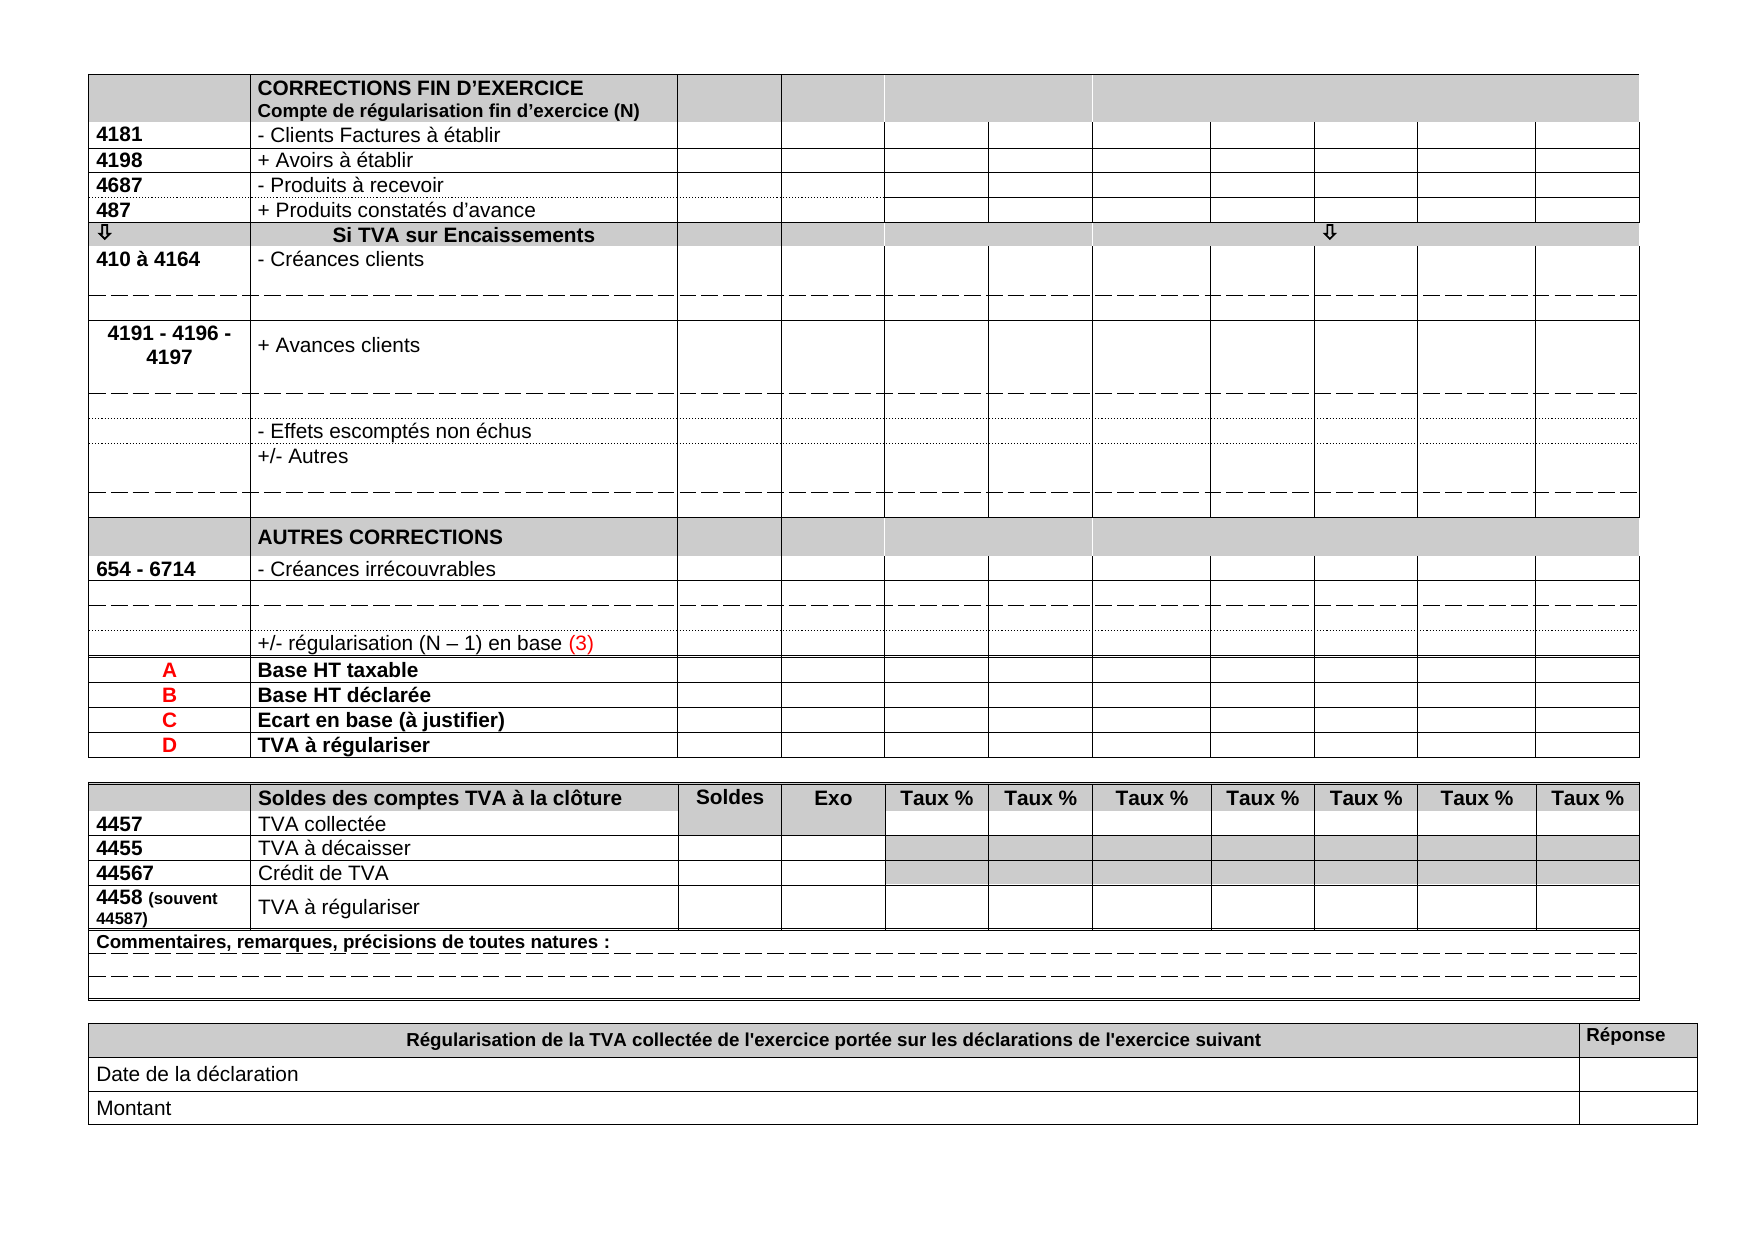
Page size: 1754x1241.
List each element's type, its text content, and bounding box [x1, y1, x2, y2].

table_cell [1536, 468, 1639, 492]
table_cell [782, 321, 884, 368]
table_cell [1093, 492, 1210, 517]
table_cell [1210, 223, 1314, 246]
table_cell [988, 223, 1092, 246]
table_cell [1418, 321, 1535, 368]
table_cell [989, 122, 1092, 148]
table_cell [1211, 369, 1314, 393]
table_cell [89, 630, 250, 655]
table_cell [1093, 708, 1210, 731]
table_cell [1314, 223, 1417, 246]
table_cell [1211, 122, 1314, 148]
table_cell [1315, 556, 1417, 580]
table_cell [1315, 246, 1417, 270]
table_cell [782, 418, 884, 443]
table_cell [1418, 492, 1535, 517]
table_cell [782, 658, 884, 682]
table_cell [1580, 1058, 1697, 1091]
table_cell [1536, 198, 1639, 222]
table_cell [1093, 518, 1210, 556]
table_cell [885, 581, 988, 605]
table_cell [1315, 683, 1417, 707]
table_cell Ecart en base (à justifier) [251, 708, 677, 731]
table_cell [1211, 246, 1314, 270]
table_cell [885, 149, 988, 172]
table_cell [1418, 581, 1535, 605]
table_cell [1418, 468, 1535, 492]
table_cell [1211, 468, 1314, 492]
table_cell [1418, 198, 1535, 222]
table_cell [782, 173, 884, 197]
table_cell [1093, 836, 1211, 860]
table_cell [678, 122, 781, 148]
table_cell [782, 468, 884, 492]
table_cell [1536, 630, 1639, 655]
table_cell [885, 708, 988, 731]
table_cell [1315, 886, 1417, 928]
table_cell [1418, 173, 1535, 197]
table_cell [1211, 581, 1314, 605]
table_cell [1211, 295, 1314, 319]
table_cell [678, 630, 781, 655]
table_cell [1093, 811, 1211, 835]
table_cell [678, 270, 781, 294]
table_cell [782, 811, 885, 835]
table_cell [885, 630, 988, 655]
table_cell [989, 295, 1092, 319]
table_cell [1093, 630, 1210, 655]
table_cell [1536, 418, 1639, 443]
table_cell [89, 393, 250, 418]
table_cell [1315, 733, 1417, 757]
table_cell +/- Autres [251, 443, 677, 468]
table_cell [989, 393, 1092, 418]
table_header Taux % [1212, 785, 1314, 811]
table_cell 487 [89, 197, 250, 222]
table_header Taux % [1315, 785, 1417, 811]
table_cell [1211, 658, 1314, 682]
table_cell [1418, 418, 1535, 443]
table_cell [1093, 270, 1210, 294]
table_cell [678, 683, 781, 707]
table_cell [989, 149, 1092, 172]
table_cell [1537, 861, 1639, 884]
table_cell + Produits constatés d’avance [251, 197, 677, 222]
table_cell [1536, 122, 1639, 148]
table_cell [885, 223, 988, 246]
table_cell [1315, 811, 1417, 835]
table_cell [885, 198, 988, 222]
table_cell [678, 197, 781, 222]
table_cell TVA à décaisser [251, 836, 678, 860]
table_cell [989, 556, 1092, 580]
table_cell [679, 861, 781, 884]
table_cell [1315, 198, 1417, 222]
table_cell [1315, 122, 1417, 148]
table_cell [989, 443, 1092, 468]
table_cell [1417, 223, 1536, 246]
table_cell Crédit de TVA [251, 861, 678, 884]
table_cell [782, 223, 884, 246]
table_cell [1536, 270, 1639, 294]
table_cell [782, 270, 884, 294]
table_cell [885, 270, 988, 294]
table_cell [886, 861, 988, 884]
table_cell - Créances irrécouvrables [251, 556, 677, 580]
table_cell [1093, 683, 1210, 707]
table_cell - Créances clients [251, 246, 677, 270]
table_cell [678, 418, 781, 443]
table_cell [679, 836, 781, 860]
table_cell [678, 518, 781, 556]
table_cell [1211, 708, 1314, 731]
table_cell TVA à régulariser [251, 733, 677, 757]
table_cell [1417, 75, 1536, 122]
table_cell [1536, 518, 1639, 556]
table_cell [885, 443, 988, 468]
table_cell [1418, 393, 1535, 418]
table_cell [885, 321, 988, 368]
table_cell [89, 75, 250, 122]
table_cell [1536, 295, 1639, 319]
table_header Taux % [1418, 785, 1536, 811]
table_cell [885, 173, 988, 197]
table_cell [989, 836, 1092, 860]
table_cell [989, 811, 1092, 835]
table_cell [885, 658, 988, 682]
table_cell [1211, 270, 1314, 294]
table_cell A [89, 658, 250, 682]
table_cell [1212, 886, 1314, 928]
table_cell + Avoirs à établir [251, 149, 677, 172]
table_cell [1093, 122, 1210, 148]
table_cell [1211, 418, 1314, 443]
table_cell [1418, 708, 1535, 731]
table_cell [989, 198, 1092, 222]
table_cell [1212, 811, 1314, 835]
table_cell [1536, 708, 1639, 731]
table_cell [885, 683, 988, 707]
table_cell [1315, 418, 1417, 443]
table_cell [782, 605, 884, 630]
table_cell [989, 246, 1092, 270]
table_cell [886, 811, 988, 835]
table_cell [678, 295, 781, 319]
table_cell [251, 581, 677, 605]
table_cell [89, 369, 250, 393]
table_cell [678, 223, 781, 246]
table_cell [89, 295, 250, 319]
table_cell [1093, 75, 1210, 122]
table_cell [1315, 443, 1417, 468]
table_cell [1315, 270, 1417, 294]
table_cell [989, 492, 1092, 517]
table_cell [1211, 443, 1314, 468]
table_cell [1211, 492, 1314, 517]
table_cell [1536, 149, 1639, 172]
table_cell [1536, 605, 1639, 630]
table_cell [1536, 443, 1639, 468]
table_cell [678, 321, 781, 368]
table_cell [782, 393, 884, 418]
table_cell [988, 518, 1092, 556]
table_cell [782, 295, 884, 319]
table_cell [1536, 246, 1639, 270]
table_cell [1536, 223, 1639, 246]
table_cell [1418, 836, 1536, 860]
table_cell [89, 443, 250, 468]
table_cell [678, 708, 781, 731]
table_cell [989, 369, 1092, 393]
table_cell [1210, 518, 1314, 556]
table_cell [1537, 886, 1639, 928]
table_cell [1211, 605, 1314, 630]
table_cell Commentaires, remarques, précisions de toutes natures : [89, 931, 1639, 953]
table_cell [1315, 658, 1417, 682]
table_cell 4455 [89, 836, 250, 860]
table_cell [988, 75, 1092, 122]
table_cell [89, 223, 250, 246]
table_cell 44567 [89, 861, 250, 884]
table_cell 4457 [89, 811, 250, 835]
table_cell [678, 733, 781, 757]
table_cell [678, 369, 781, 393]
table_cell [1211, 733, 1314, 757]
table_cell [1315, 321, 1417, 368]
table_header Taux % [886, 785, 988, 811]
table_cell [989, 886, 1092, 928]
table_cell [678, 658, 781, 682]
table_cell [782, 581, 884, 605]
table_cell +/- régularisation (N – 1) en base (3) [251, 630, 677, 655]
table_cell [1536, 173, 1639, 197]
table_cell [1418, 270, 1535, 294]
table_cell [1093, 468, 1210, 492]
table_cell [1536, 321, 1639, 368]
table_cell [1093, 173, 1210, 197]
table_cell [1211, 149, 1314, 172]
table_cell [1536, 581, 1639, 605]
table_cell [678, 492, 781, 517]
table_cell [1418, 149, 1535, 172]
table_cell [1418, 369, 1535, 393]
table_cell [678, 149, 781, 172]
table_cell [782, 492, 884, 517]
table_cell TVA collectée [251, 811, 678, 835]
table_cell [885, 246, 988, 270]
table_cell [782, 149, 884, 172]
table_cell [1418, 811, 1536, 835]
table_cell [1537, 811, 1639, 835]
table_cell Si TVA sur Encaissements [251, 223, 677, 246]
table_header Exo [782, 785, 885, 811]
table_cell [885, 605, 988, 630]
table_cell [989, 468, 1092, 492]
table_cell [1315, 708, 1417, 731]
table_cell [1211, 198, 1314, 222]
table_cell [989, 861, 1092, 884]
table_cell [89, 953, 1639, 976]
table_cell 4181 [89, 122, 250, 148]
table_cell [1537, 836, 1639, 860]
table_cell [1315, 492, 1417, 517]
table_cell [782, 630, 884, 655]
table_cell [1315, 149, 1417, 172]
table_cell [989, 658, 1092, 682]
table_cell [1211, 683, 1314, 707]
table_cell [1418, 295, 1535, 319]
table_cell [782, 518, 884, 556]
table_cell [251, 369, 677, 393]
table_cell - Effets escomptés non échus [251, 418, 677, 443]
table_header Soldes [679, 785, 781, 811]
table_cell [1093, 861, 1211, 884]
table_cell [1093, 393, 1210, 418]
table_cell [251, 492, 677, 517]
table_cell [1093, 886, 1211, 928]
table_cell [989, 270, 1092, 294]
table_cell [1417, 518, 1536, 556]
table_cell [782, 369, 884, 393]
table_cell TVA à régulariser [251, 886, 678, 928]
table_cell [251, 295, 677, 319]
table_cell Base HT taxable [251, 658, 677, 682]
table_cell [678, 173, 781, 197]
table_cell [1580, 1092, 1697, 1124]
table_cell [1093, 369, 1210, 393]
table_cell [1315, 861, 1417, 884]
table_cell [1536, 658, 1639, 682]
table_cell [678, 556, 781, 580]
table_cell D [89, 733, 250, 757]
table_cell [886, 836, 988, 860]
table_cell [678, 468, 781, 492]
table_cell [989, 708, 1092, 731]
table_cell [1536, 733, 1639, 757]
table_cell [1315, 605, 1417, 630]
table_cell [885, 295, 988, 319]
table_cell [1314, 75, 1417, 122]
table_cell [885, 369, 988, 393]
table_cell [1093, 733, 1210, 757]
table_cell [989, 418, 1092, 443]
table_cell [89, 581, 250, 605]
table_cell [885, 468, 988, 492]
table_cell [1315, 630, 1417, 655]
table_cell [885, 122, 988, 148]
table_cell 4458 (souvent 44587) [89, 886, 250, 928]
table_cell [89, 418, 250, 443]
table_cell [89, 492, 250, 517]
table_cell [1093, 556, 1210, 580]
table_cell [782, 708, 884, 731]
table_cell [251, 605, 677, 630]
table_cell 4687 [89, 173, 250, 197]
table_header Régularisation de la TVA collectée de l'exercice portée sur les déclarations de l'exercice suivant [89, 1024, 1579, 1057]
table_cell [678, 581, 781, 605]
table_cell [678, 75, 781, 122]
table_cell [679, 886, 781, 928]
table_cell + Avances clients [251, 321, 677, 368]
table_cell [1418, 443, 1535, 468]
table_cell [1418, 630, 1535, 655]
table_cell [1315, 369, 1417, 393]
table_cell [678, 393, 781, 418]
table_cell [782, 443, 884, 468]
table_cell [885, 75, 988, 122]
table_cell - Clients Factures à établir [251, 122, 677, 148]
table_cell [886, 886, 988, 928]
table_cell AUTRES CORRECTIONS [251, 518, 677, 556]
table_cell [782, 246, 884, 270]
table_cell [1315, 295, 1417, 319]
table_cell [885, 492, 988, 517]
table_cell 410 à 4164 [89, 246, 250, 270]
table_cell [885, 518, 988, 556]
table_cell [1093, 198, 1210, 222]
table_cell CORRECTIONS FIN D’EXERCICE Compte de régularisation fin d’exercice (N) [251, 75, 677, 122]
table_cell [989, 733, 1092, 757]
table_cell Date de la déclaration [89, 1058, 1579, 1091]
table_cell C [89, 708, 250, 731]
table_cell [1418, 861, 1536, 884]
table_cell [1093, 295, 1210, 319]
table_cell [251, 270, 677, 294]
table_cell [89, 468, 250, 492]
table_header Réponse [1580, 1024, 1697, 1057]
table_cell [782, 886, 885, 928]
table_cell [89, 605, 250, 630]
table_cell [1093, 443, 1210, 468]
table_cell [989, 321, 1092, 368]
table_cell [1418, 122, 1535, 148]
table_cell [885, 418, 988, 443]
table_cell [1211, 630, 1314, 655]
table_cell [1093, 658, 1210, 682]
table_cell [782, 122, 884, 148]
table_cell [1211, 321, 1314, 368]
table_cell [1315, 393, 1417, 418]
table_cell [1536, 556, 1639, 580]
table_cell [678, 246, 781, 270]
table_cell [1211, 556, 1314, 580]
table_cell Montant [89, 1092, 1579, 1124]
table_cell [989, 630, 1092, 655]
table_cell [1093, 149, 1210, 172]
table_cell [89, 518, 250, 556]
table_cell [1536, 75, 1639, 122]
table_cell [1418, 556, 1535, 580]
table_cell [1536, 683, 1639, 707]
table_cell [678, 605, 781, 630]
table_cell [989, 605, 1092, 630]
table_cell [251, 468, 677, 492]
table_cell [1418, 683, 1535, 707]
table_cell [1093, 321, 1210, 368]
table_header Taux % [1093, 785, 1211, 811]
table_cell Base HT déclarée [251, 683, 677, 707]
table_cell [782, 683, 884, 707]
table_cell [1315, 836, 1417, 860]
table_cell [782, 836, 885, 860]
table_header Taux % [1537, 785, 1639, 811]
table_cell [1211, 173, 1314, 197]
table_cell [679, 811, 781, 835]
table_header [89, 785, 250, 811]
table_cell [1211, 393, 1314, 418]
table_cell [782, 861, 885, 884]
table_cell 654 - 6714 [89, 556, 250, 580]
table_cell [1093, 581, 1210, 605]
table_cell [678, 443, 781, 468]
table_cell [989, 683, 1092, 707]
table_cell [782, 197, 884, 222]
table_cell 4191 - 4196 - 4197 [89, 321, 250, 368]
table_cell 4198 [89, 149, 250, 172]
table_cell [885, 556, 988, 580]
table_cell [1093, 418, 1210, 443]
table_cell [885, 733, 988, 757]
table_cell [782, 556, 884, 580]
table_cell [885, 393, 988, 418]
table_cell [1536, 492, 1639, 517]
table_cell [1418, 733, 1535, 757]
table_cell [1212, 861, 1314, 884]
table_cell [1314, 518, 1417, 556]
table_cell B [89, 683, 250, 707]
table_cell [1536, 393, 1639, 418]
table_cell [1418, 605, 1535, 630]
table_cell [1093, 246, 1210, 270]
table_cell [89, 270, 250, 294]
table_cell [989, 173, 1092, 197]
table_cell [251, 393, 677, 418]
table_cell [1315, 173, 1417, 197]
table_header Taux % [989, 785, 1092, 811]
table_cell [1212, 836, 1314, 860]
table_cell [1210, 75, 1314, 122]
table_cell [1418, 658, 1535, 682]
table_header Soldes des comptes TVA à la clôture [251, 785, 678, 811]
table_cell [1093, 605, 1210, 630]
table_cell [1418, 886, 1536, 928]
table_cell [989, 581, 1092, 605]
table_cell - Produits à recevoir [251, 173, 677, 197]
table_cell [1418, 246, 1535, 270]
table_cell [1093, 223, 1210, 246]
table_cell [1536, 369, 1639, 393]
table_cell [89, 976, 1639, 998]
table_cell [782, 75, 884, 122]
table_cell [1315, 468, 1417, 492]
table_cell [782, 733, 884, 757]
table_cell [1315, 581, 1417, 605]
